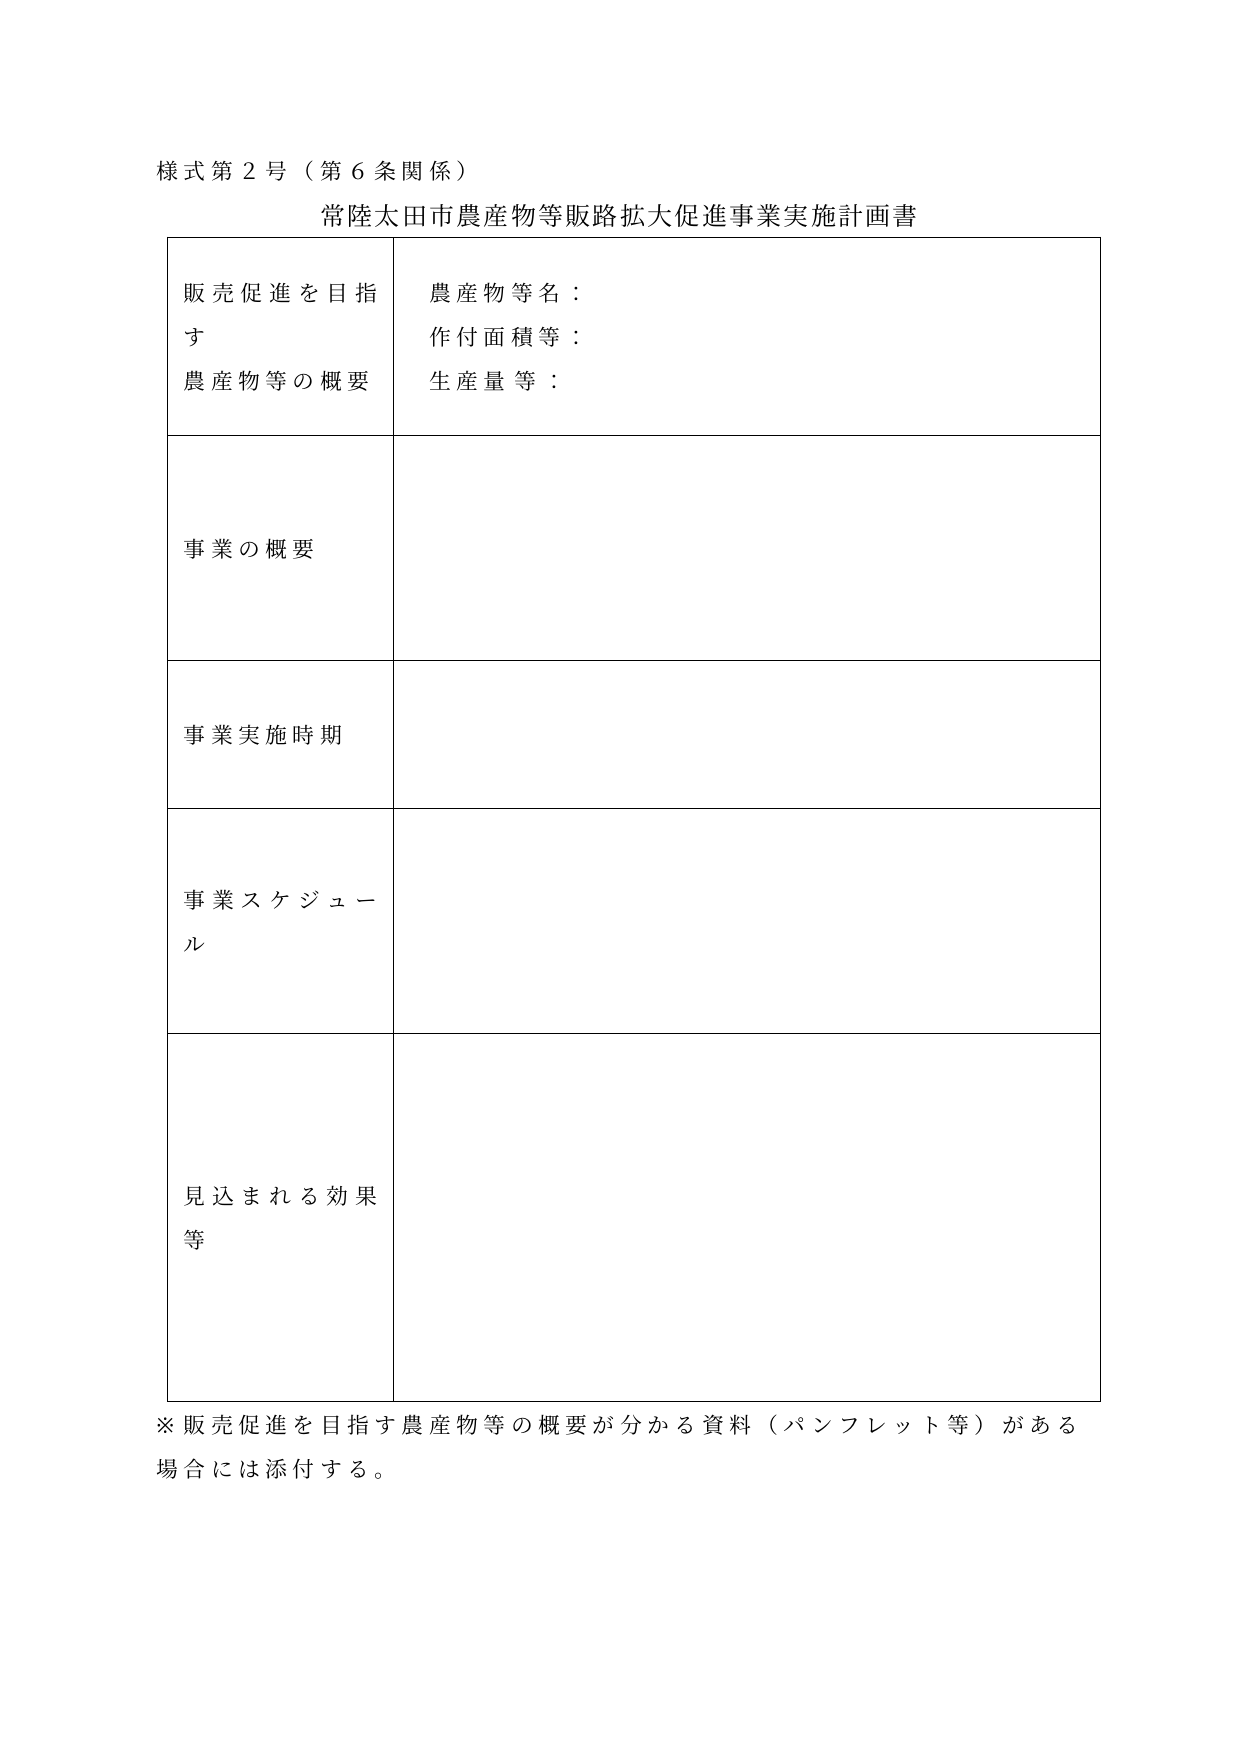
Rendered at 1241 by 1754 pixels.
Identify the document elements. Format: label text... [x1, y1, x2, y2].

table_cell 事業スケジュール [168, 809, 393, 1033]
table_cell [394, 809, 1100, 1033]
table_header 販売促進を目指す 農産物等の概要 [168, 238, 393, 434]
table_header 農産物等名： 作付面積等： 生産量等： [394, 238, 1100, 434]
table_cell 見込まれる効果等 [168, 1034, 393, 1401]
text ※販売促進を目指す農産物等の概要が分かる資料（パンフレット等）がある場合には添付する。 [156, 1402, 1084, 1490]
table_cell [394, 661, 1100, 808]
table_cell 事業実施時期 [168, 661, 393, 808]
text 様式第２号（第６条関係） [156, 148, 1084, 192]
table_cell 事業の概要 [168, 436, 393, 660]
table_cell [394, 1034, 1100, 1401]
table_cell [394, 436, 1100, 660]
text 常陸太田市農産物等販路拡大促進事業実施計画書 [156, 192, 1084, 237]
